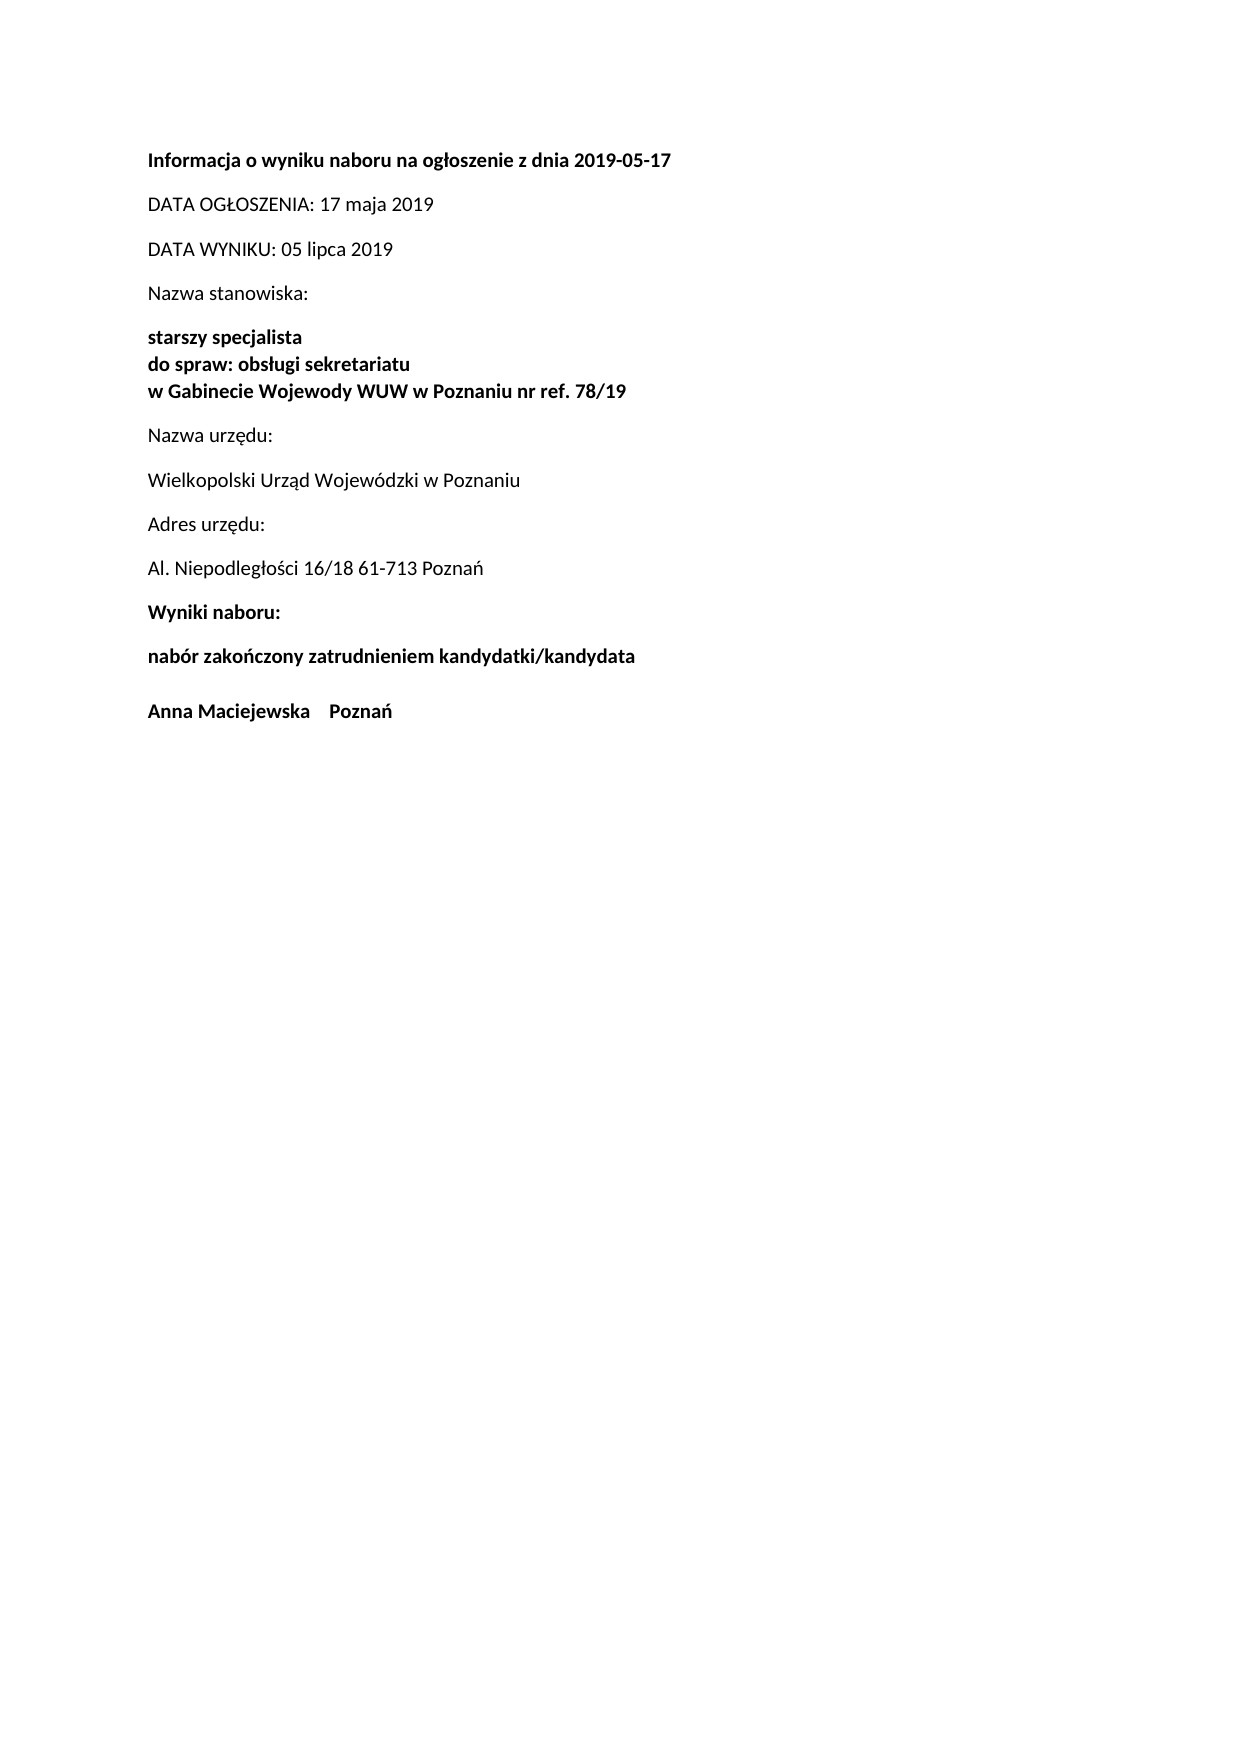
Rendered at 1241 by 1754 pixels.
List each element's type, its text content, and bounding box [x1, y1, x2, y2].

text Nazwa urzędu: [148, 423, 1093, 448]
text DATA OGŁOSZENIA: 17 maja 2019 [148, 192, 1093, 217]
text Nazwa stanowiska: [148, 280, 1093, 305]
text Adres urzędu: [148, 511, 1093, 536]
text do spraw: obsługi sekretariatu [148, 351, 1093, 377]
text Informacja o wyniku naboru na ogłoszenie z dnia 2019-05-17 [148, 148, 1093, 173]
text w Gabinecie Wojewody WUW w Poznaniu nr ref. 78/19 [148, 379, 1093, 404]
text Al. Niepodległości 16/18 61-713 Poznań [148, 555, 1093, 580]
text starszy specjalista [148, 324, 1093, 349]
text Wielkopolski Urząd Wojewódzki w Poznaniu [148, 467, 1093, 492]
text nabór zakończony zatrudnieniem kandydatki/kandydata Anna Maciejewska Poznań [148, 643, 1093, 723]
text Wyniki naboru: [148, 599, 1093, 624]
text DATA WYNIKU: 05 lipca 2019 [148, 236, 1093, 261]
